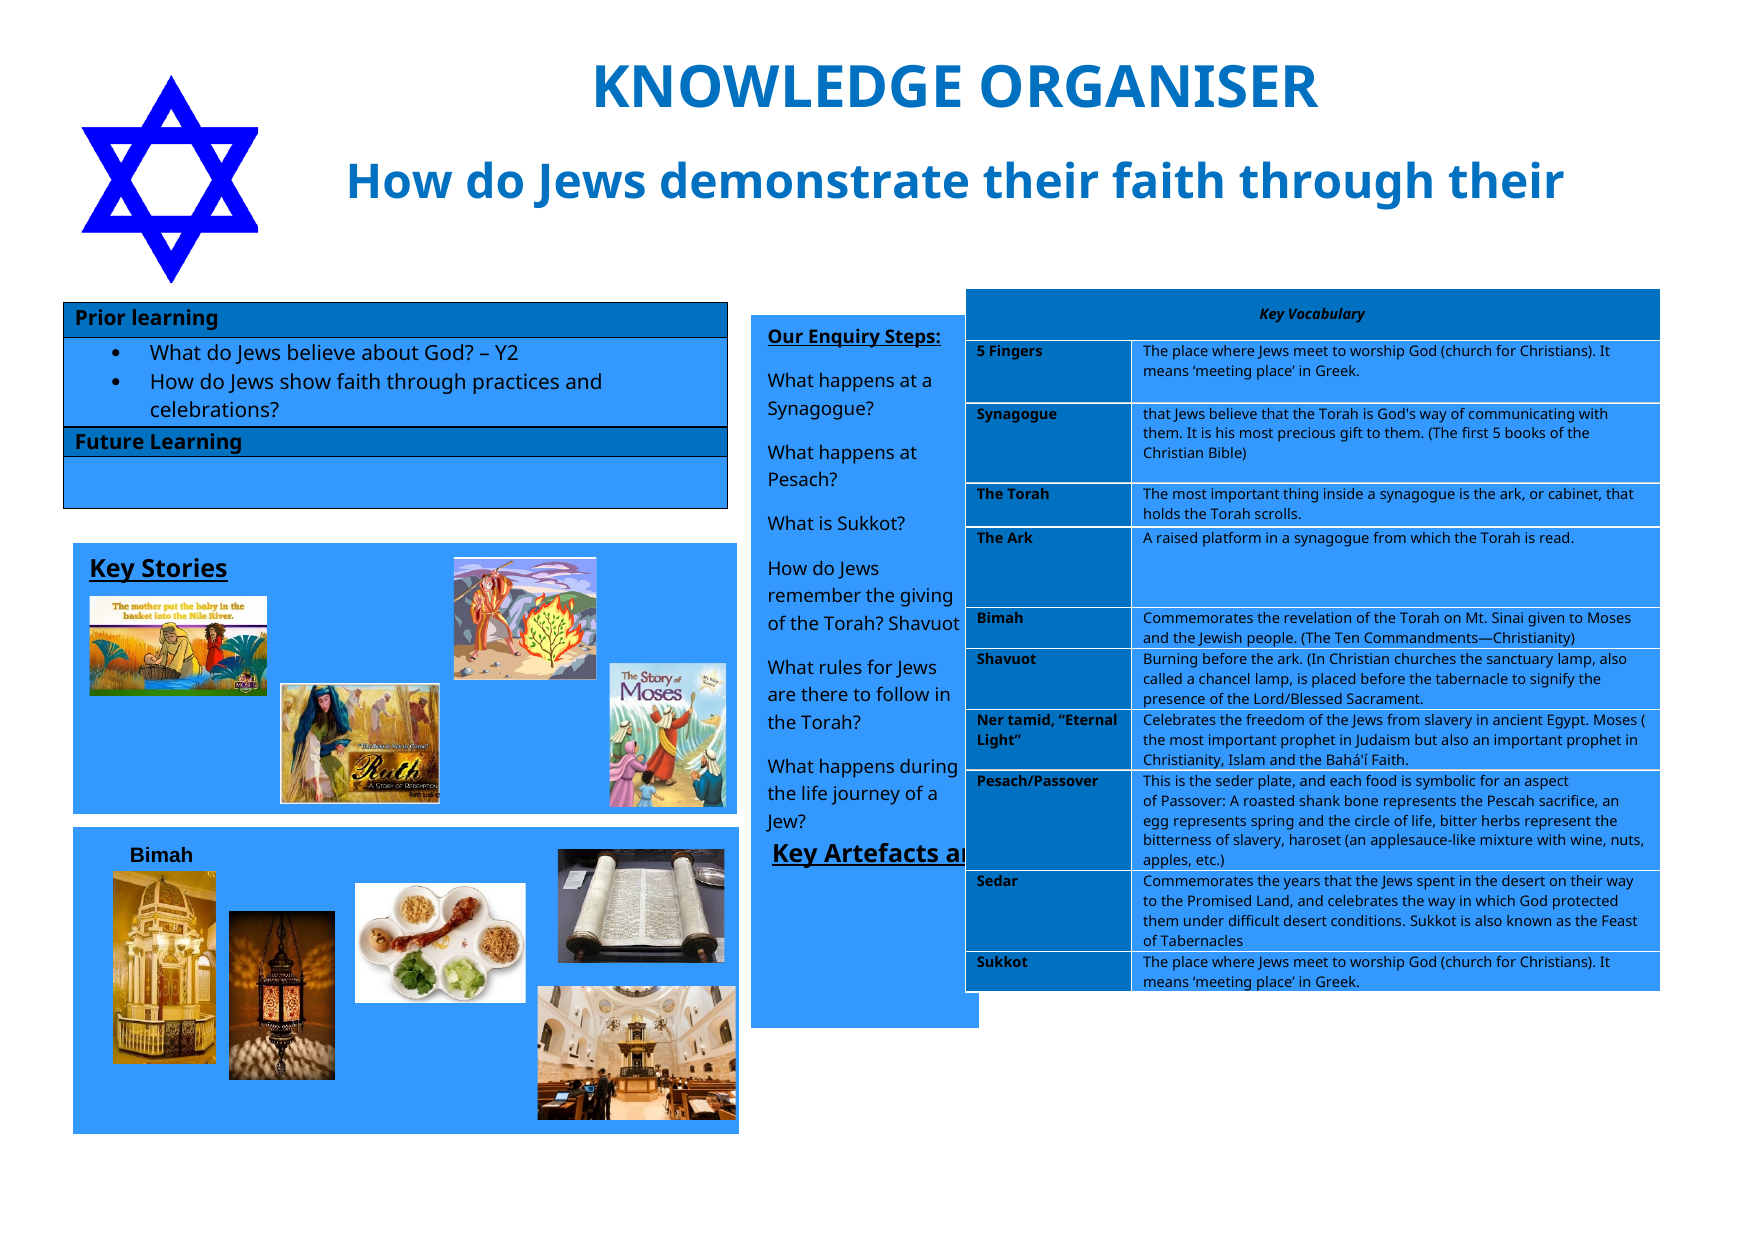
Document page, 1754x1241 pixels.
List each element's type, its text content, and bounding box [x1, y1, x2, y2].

table_cell The place where Jews meet to worship God (church for Christians). It means ‘meeting place’ in Greek. [1132, 341, 1660, 402]
table_cell Sedar [966, 871, 1131, 951]
picture [557, 849, 725, 963]
table_cell A raised platform in a synagogue from which the Torah is read. [1132, 528, 1660, 607]
picture [80, 75, 258, 281]
table_cell Future Learning [64, 428, 727, 456]
table_header Key Vocabulary [966, 289, 1660, 340]
table_cell Celebrates the freedom of the Jews from slavery in ancient Egypt. Moses ( the most important prophet in Judaism but also an important prophet in Christianity, Islam and the Bahá'í Faith. [1132, 710, 1660, 769]
picture [453, 557, 597, 680]
table_cell Bimah [966, 608, 1131, 648]
table_cell [64, 457, 727, 508]
table_cell The most important thing inside a synagogue is the ark, or cabinet, that holds the Torah scrolls. [1132, 484, 1660, 526]
table_cell The place where Jews meet to worship God (church for Christians). It means ‘meeting place’ in Greek. [1132, 952, 1660, 991]
picture [280, 683, 440, 804]
table_cell 5 Fingers [966, 341, 1131, 402]
picture [229, 911, 335, 1080]
table_cell Commemorates the revelation of the Torah on Mt. Sinai given to Moses and the Jewish people. (The Ten Commandments—Christianity) [1132, 608, 1660, 648]
table_cell Synagogue [966, 404, 1131, 482]
picture [89, 596, 267, 696]
table_header Prior learning [64, 303, 727, 337]
table_cell that Jews believe that the Torah is God's way of communicating with them. It is his most precious gift to them. (The first 5 books of the Christian Bible) [1132, 404, 1660, 482]
table_cell The Torah [966, 484, 1131, 526]
table_cell Pesach/Passover [966, 771, 1131, 870]
table_cell Ner tamid, “Eternal Light” [966, 710, 1131, 769]
picture [537, 986, 736, 1120]
picture [609, 663, 727, 807]
table_cell Sukkot [966, 952, 1131, 991]
table_cell Commemorates the years that the Jews spent in the desert on their way to the Promised Land, and celebrates the way in which God protected them under difficult desert conditions. Sukkot is also known as the Feast of Tabernacles [1132, 871, 1660, 951]
table_cell Shavuot [966, 649, 1131, 709]
picture [113, 871, 216, 1064]
table_cell The Ark [966, 528, 1131, 607]
picture [355, 883, 526, 1003]
table_cell Burning before the ark. (In Christian churches the sanctuary lamp, also called a chancel lamp, is placed before the tabernacle to signify the presence of the Lord/Blessed Sacrament. [1132, 649, 1660, 709]
table_cell What do Jews believe about God? – Y2 How do Jews show faith through practices and celebrations? [64, 338, 727, 426]
table_cell This is the seder plate, and each food is symbolic for an aspect of Passover: A roasted shank bone represents the Pescah sacrifice, an egg represents spring and the circle of life, bitter herbs represent the bitterness of slavery, haroset (an applesauce-like mixture with wine, nuts, apples, etc.) [1132, 771, 1660, 870]
